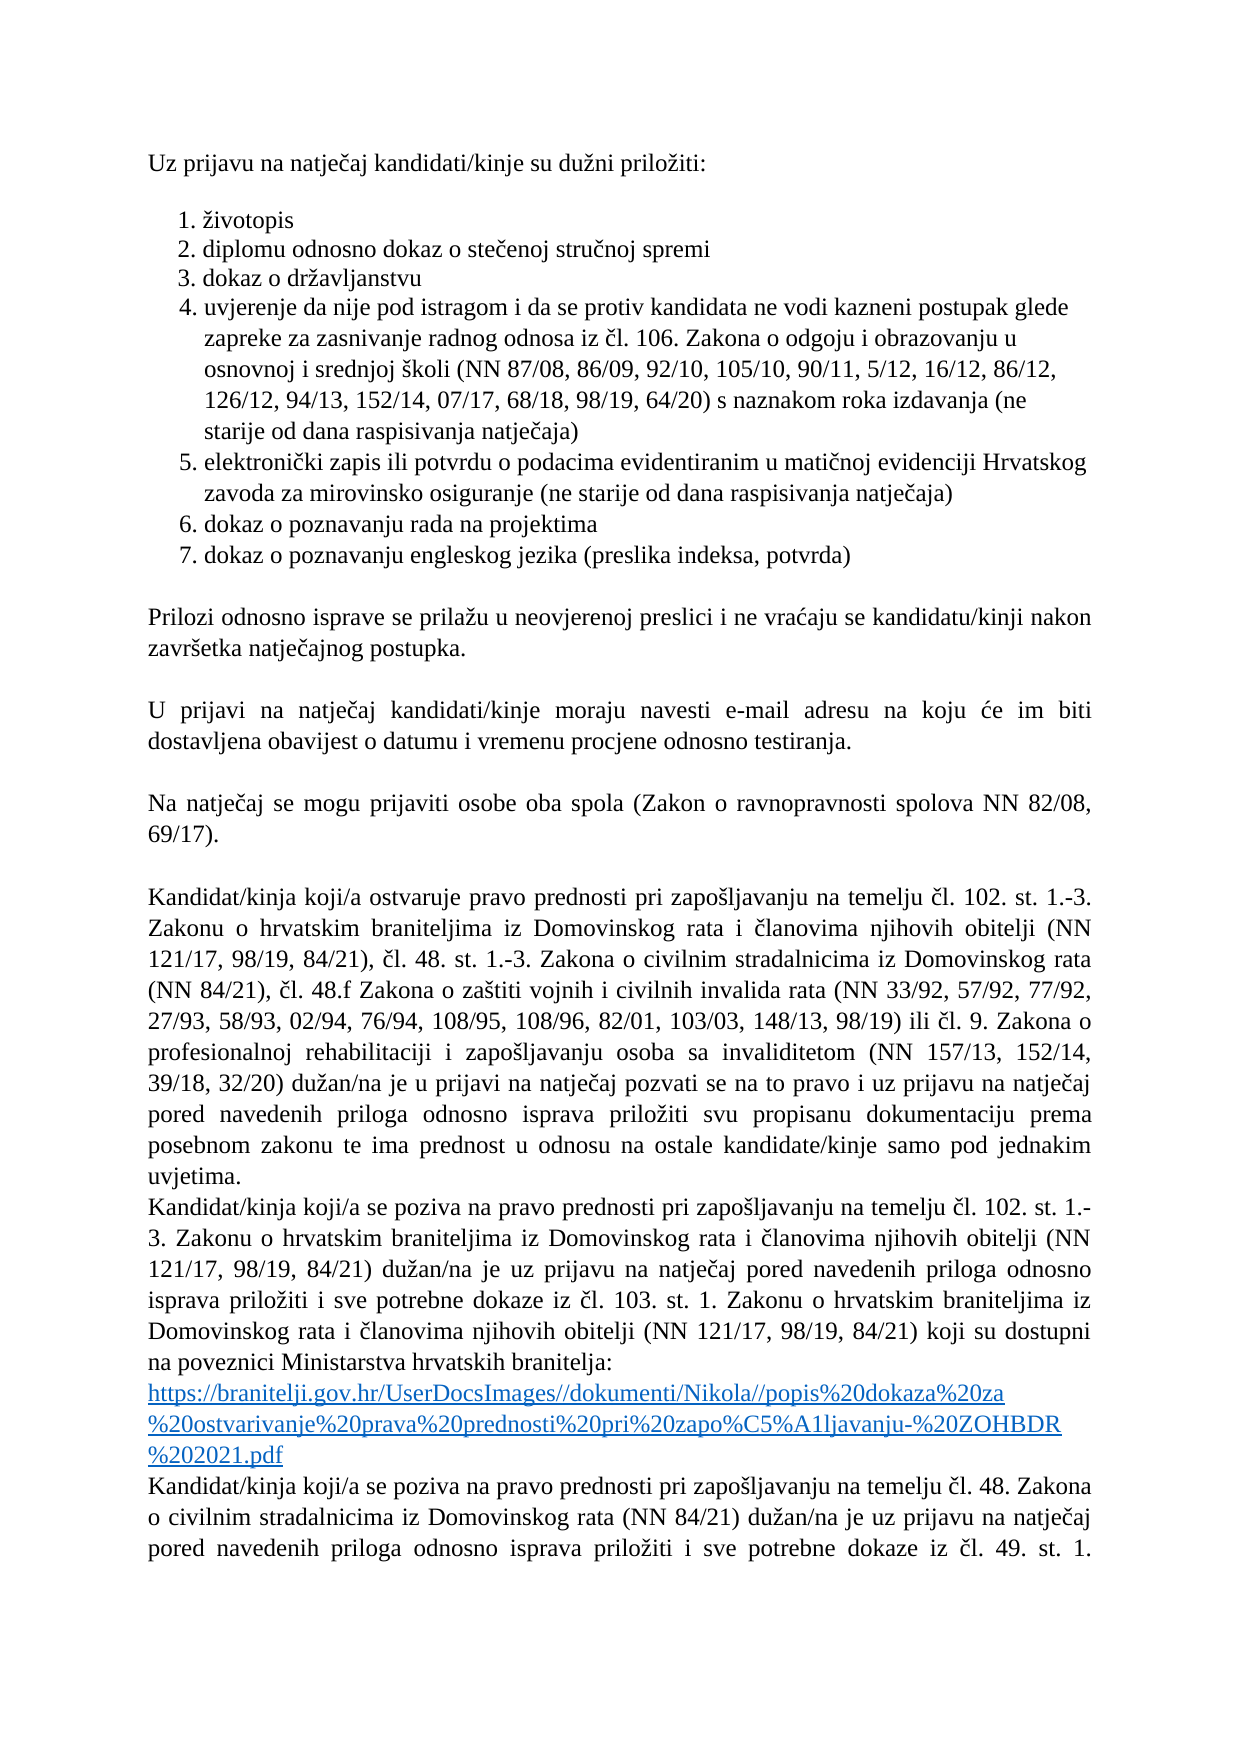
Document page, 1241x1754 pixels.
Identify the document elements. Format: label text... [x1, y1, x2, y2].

text zapreke za zasnivanje radnog odnosa iz čl. 106. Zakona o odgoju i obrazovanju u [110, 323, 1093, 352]
text osnovnoj i srednjoj školi (NN 87/08, 86/09, 92/10, 105/10, 90/11, 5/12, 16/12, 86/12, [110, 354, 1093, 383]
list U prijavi na natječaj kandidati/kinje moraju navesti e-mail adresu na koju će im biti dostavljena obavijest o datumu i vremenu procjene odnosno testiranja. [148, 695, 1093, 755]
text 1. životopis [177, 206, 1093, 234]
list Na natječaj se mogu prijaviti osobe oba spola (Zakon o ravnopravnosti spolova NN 82/08, 69/17). [148, 788, 1093, 848]
text zavoda za mirovinsko osiguranje (ne starije od dana raspisivanja natječaja) [110, 478, 1093, 507]
list Kandidat/kinja koji/a ostvaruje pravo prednosti pri zapošljavanju na temelju čl. 102. st. 1.-3. Zakonu o hrvatskim braniteljima iz Domovinskog rata i članovima njihovih obitelji (NN 121/17, 98/19, 84/21), čl. 48. st. 1.-3. Zakona o civilnim stradalnicima iz Domovinskog rata (NN 84/21), čl. 48.f Zakona o zaštiti vojnih i civilnih invalida rata (NN 33/92, 57/92, 77/92, 27/93, 58/93, 02/94, 76/94, 108/95, 108/96, 82/01, 103/03, 148/13, 98/19) ili čl. 9. Zakona o profesionalnoj rehabilitaciji i zapošljavanju osoba sa invaliditetom (NN 157/13, 152/14, 39/18, 32/20) dužan/na je u prijavi na natječaj pozvati se na to pravo i uz prijavu na natječaj pored navedenih priloga odnosno isprava priložiti svu propisanu dokumentaciju prema posebnom zakonu te ima prednost u odnosu na ostale kandidate/kinje samo pod jednakim uvjetima. [148, 851, 1093, 1190]
text 126/12, 94/13, 152/14, 07/17, 68/18, 98/19, 64/20) s naznakom roka izdavanja (ne [110, 385, 1093, 414]
text 2. diplomu odnosno dokaz o stečenoj stručnoj spremi [177, 234, 1093, 263]
text 5. elektronički zapis ili potvrdu o podacima evidentiranim u matičnoj evidenciji Hrvatskog [110, 447, 1093, 476]
list Prilozi odnosno isprave se prilažu u neovjerenoj preslici i ne vraćaju se kandidatu/kinji nakon završetka natječajnog postupka. [148, 602, 1093, 662]
text 7. dokaz o poznavanju engleskog jezika (preslika indeksa, potvrda) [110, 540, 1093, 569]
text Uz prijavu na natječaj kandidati/kinje su dužni priložiti: [148, 148, 1093, 176]
list Kandidat/kinja koji/a se poziva na pravo prednosti pri zapošljavanju na temelju čl. 102. st. 1.-3. Zakonu o hrvatskim braniteljima iz Domovinskog rata i članovima njihovih obitelji (NN 121/17, 98/19, 84/21) dužan/na je uz prijavu na natječaj pored navedenih priloga odnosno isprava priložiti i sve potrebne dokaze iz čl. 103. st. 1. Zakonu o hrvatskim braniteljima iz Domovinskog rata i članovima njihovih obitelji (NN 121/17, 98/19, 84/21) koji su dostupni na poveznici Ministarstva hrvatskih branitelja: [148, 1192, 1093, 1376]
text 3. dokaz o državljanstvu [177, 263, 1093, 292]
text starije od dana raspisivanja natječaja) [110, 416, 1093, 445]
list https://branitelji.gov.hr/UserDocsImages//dokumenti/Nikola//popis%20dokaza%20za%20ostvarivanje%20prava%20prednosti%20pri%20zapo%C5%A1ljavanju-%20ZOHBDR%202021.pdf [148, 1378, 1093, 1469]
text 4. uvjerenje da nije pod istragom i da se protiv kandidata ne vodi kazneni postupak glede [110, 292, 1093, 321]
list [148, 1471, 1093, 1562]
text 6. dokaz o poznavanju rada na projektima [110, 509, 1093, 538]
